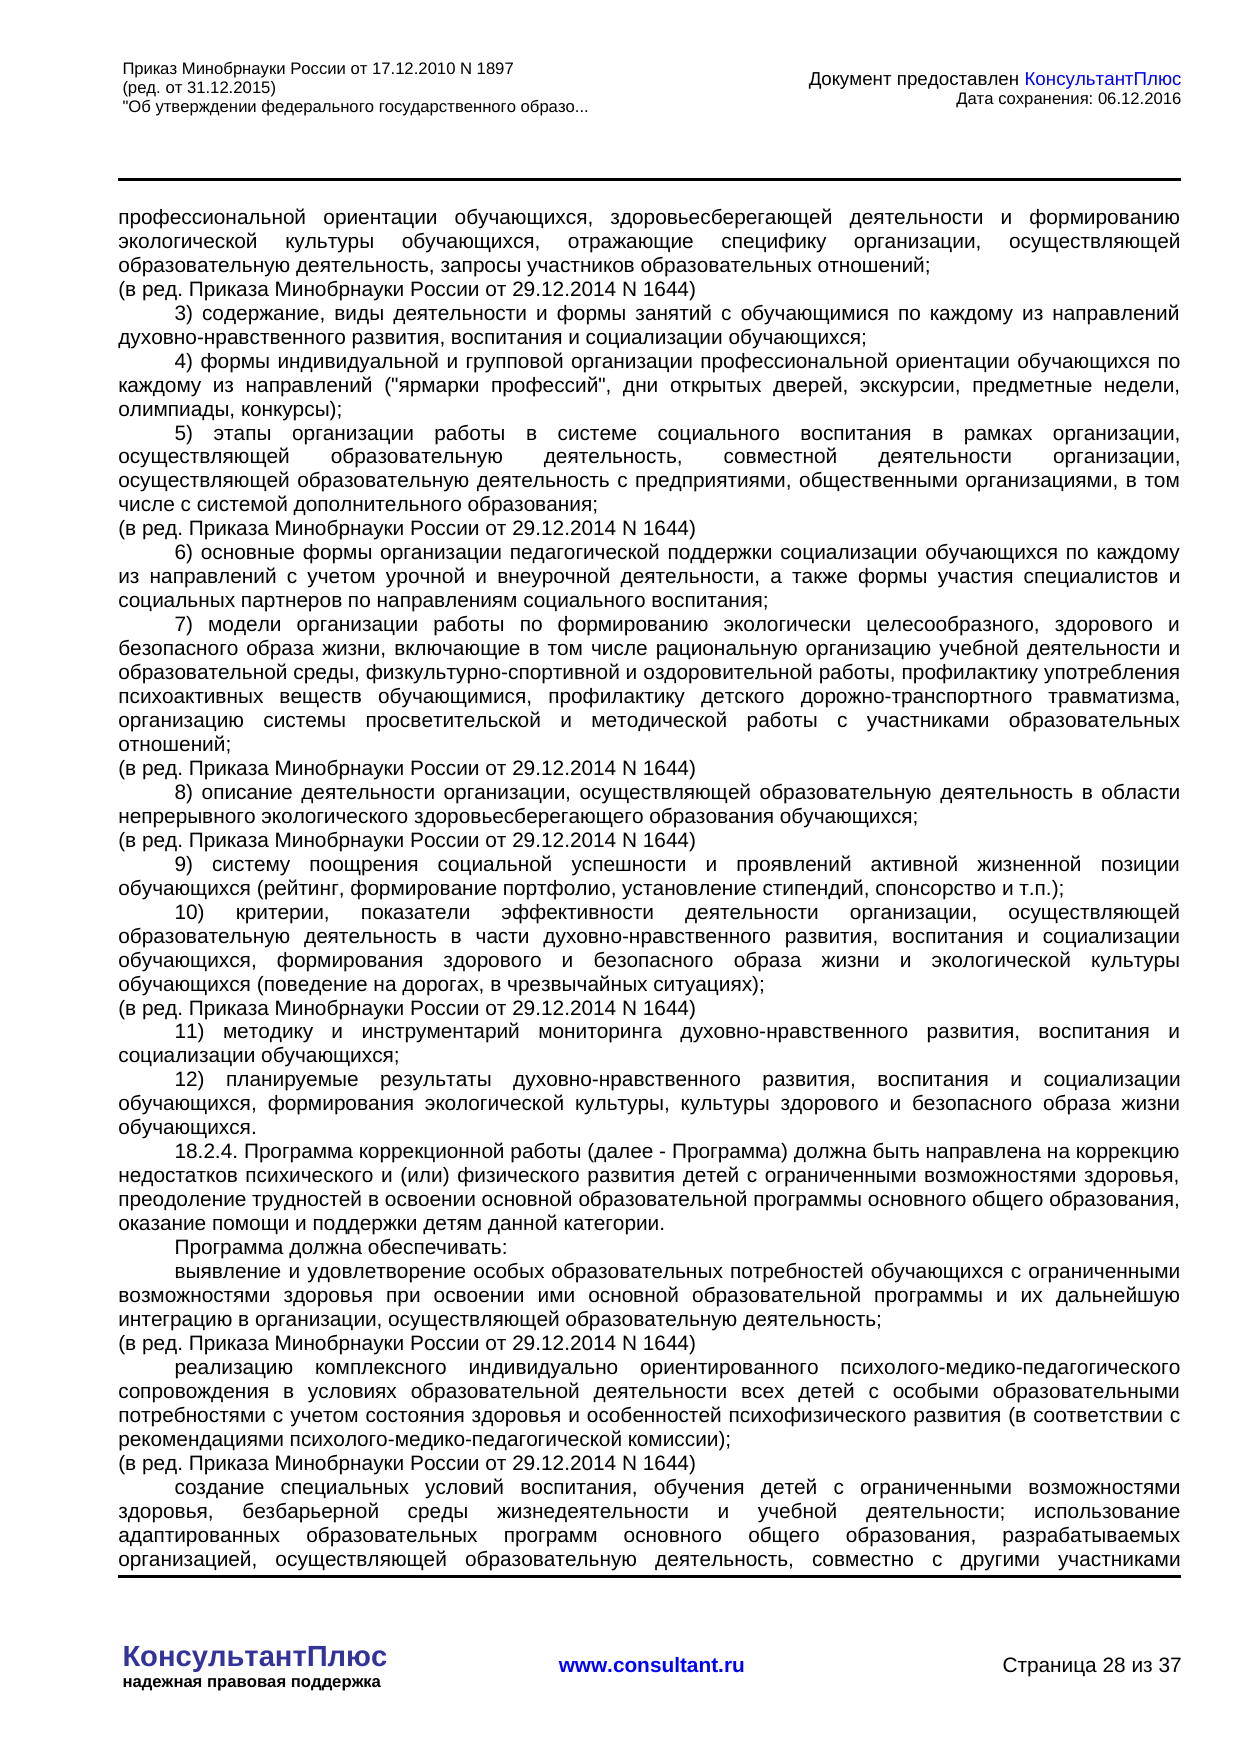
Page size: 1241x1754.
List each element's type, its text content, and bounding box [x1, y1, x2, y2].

text реализацию комплексного индивидуально ориентированного психолого-медико-педагогического сопровождения в условиях образовательной деятельности всех детей с особыми образовательными потребностями с учетом состояния здоровья и особенностей психофизического развития (в соответствии с рекомендациями психолого-медико-педагогической комиссии); [118, 1355, 1181, 1451]
text 7) модели организации работы по формированию экологически целесообразного, здорового и безопасного образа жизни, включающие в том числе рациональную организацию учебной деятельности и образовательной среды, физкультурно-спортивной и оздоровительной работы, профилактику употребления психоактивных веществ обучающимися, профилактику детского дорожно-транспортного травматизма, организацию системы просветительской и методической работы с участниками образовательных отношений; [118, 612, 1181, 756]
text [118, 1474, 1181, 1570]
text 18.2.4. Программа коррекционной работы (далее - Программа) должна быть направлена на коррекцию недостатков психического и (или) физического развития детей с ограниченными возможностями здоровья, преодоление трудностей в освоении основной образовательной программы основного общего образования, оказание помощи и поддержки детям данной категории. [118, 1139, 1181, 1235]
text 6) основные формы организации педагогической поддержки социализации обучающихся по каждому из направлений с учетом урочной и внеурочной деятельности, а также формы участия специалистов и социальных партнеров по направлениям социального воспитания; [118, 540, 1181, 612]
text 9) систему поощрения социальной успешности и проявлений активной жизненной позиции обучающихся (рейтинг, формирование портфолио, установление стипендий, спонсорство и т.п.); [118, 852, 1181, 899]
text (в ред. Приказа Минобрнауки России от 29.12.2014 N 1644) [118, 1451, 1181, 1474]
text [118, 205, 1181, 277]
text 4) формы индивидуальной и групповой организации профессиональной ориентации обучающихся по каждому из направлений ("ярмарки профессий", дни открытых дверей, экскурсии, предметные недели, олимпиады, конкурсы); [118, 348, 1181, 420]
text (в ред. Приказа Минобрнауки России от 29.12.2014 N 1644) [118, 756, 1181, 780]
text (в ред. Приказа Минобрнауки России от 29.12.2014 N 1644) [118, 1331, 1181, 1355]
text 8) описание деятельности организации, осуществляющей образовательную деятельность в области непрерывного экологического здоровьесберегающего образования обучающихся; [118, 780, 1181, 828]
text (в ред. Приказа Минобрнауки России от 29.12.2014 N 1644) [118, 828, 1181, 852]
text Программа должна обеспечивать: [118, 1235, 1181, 1259]
text (в ред. Приказа Минобрнауки России от 29.12.2014 N 1644) [118, 277, 1181, 301]
text 5) этапы организации работы в системе социального воспитания в рамках организации, осуществляющей образовательную деятельность, совместной деятельности организации, осуществляющей образовательную деятельность с предприятиями, общественными организациями, в том числе с системой дополнительного образования; [118, 420, 1181, 516]
text (в ред. Приказа Минобрнауки России от 29.12.2014 N 1644) [118, 995, 1181, 1019]
text 12) планируемые результаты духовно-нравственного развития, воспитания и социализации обучающихся, формирования экологической культуры, культуры здорового и безопасного образа жизни обучающихся. [118, 1067, 1181, 1139]
text 10) критерии, показатели эффективности деятельности организации, осуществляющей образовательную деятельность в части духовно-нравственного развития, воспитания и социализации обучающихся, формирования здорового и безопасного образа жизни и экологической культуры обучающихся (поведение на дорогах, в чрезвычайных ситуациях); [118, 899, 1181, 995]
text (в ред. Приказа Минобрнауки России от 29.12.2014 N 1644) [118, 516, 1181, 540]
text 3) содержание, виды деятельности и формы занятий с обучающимися по каждому из направлений духовно-нравственного развития, воспитания и социализации обучающихся; [118, 301, 1181, 348]
text 11) методику и инструментарий мониторинга духовно-нравственного развития, воспитания и социализации обучающихся; [118, 1019, 1181, 1067]
text выявление и удовлетворение особых образовательных потребностей обучающихся с ограниченными возможностями здоровья при освоении ими основной образовательной программы и их дальнейшую интеграцию в организации, осуществляющей образовательную деятельность; [118, 1259, 1181, 1331]
